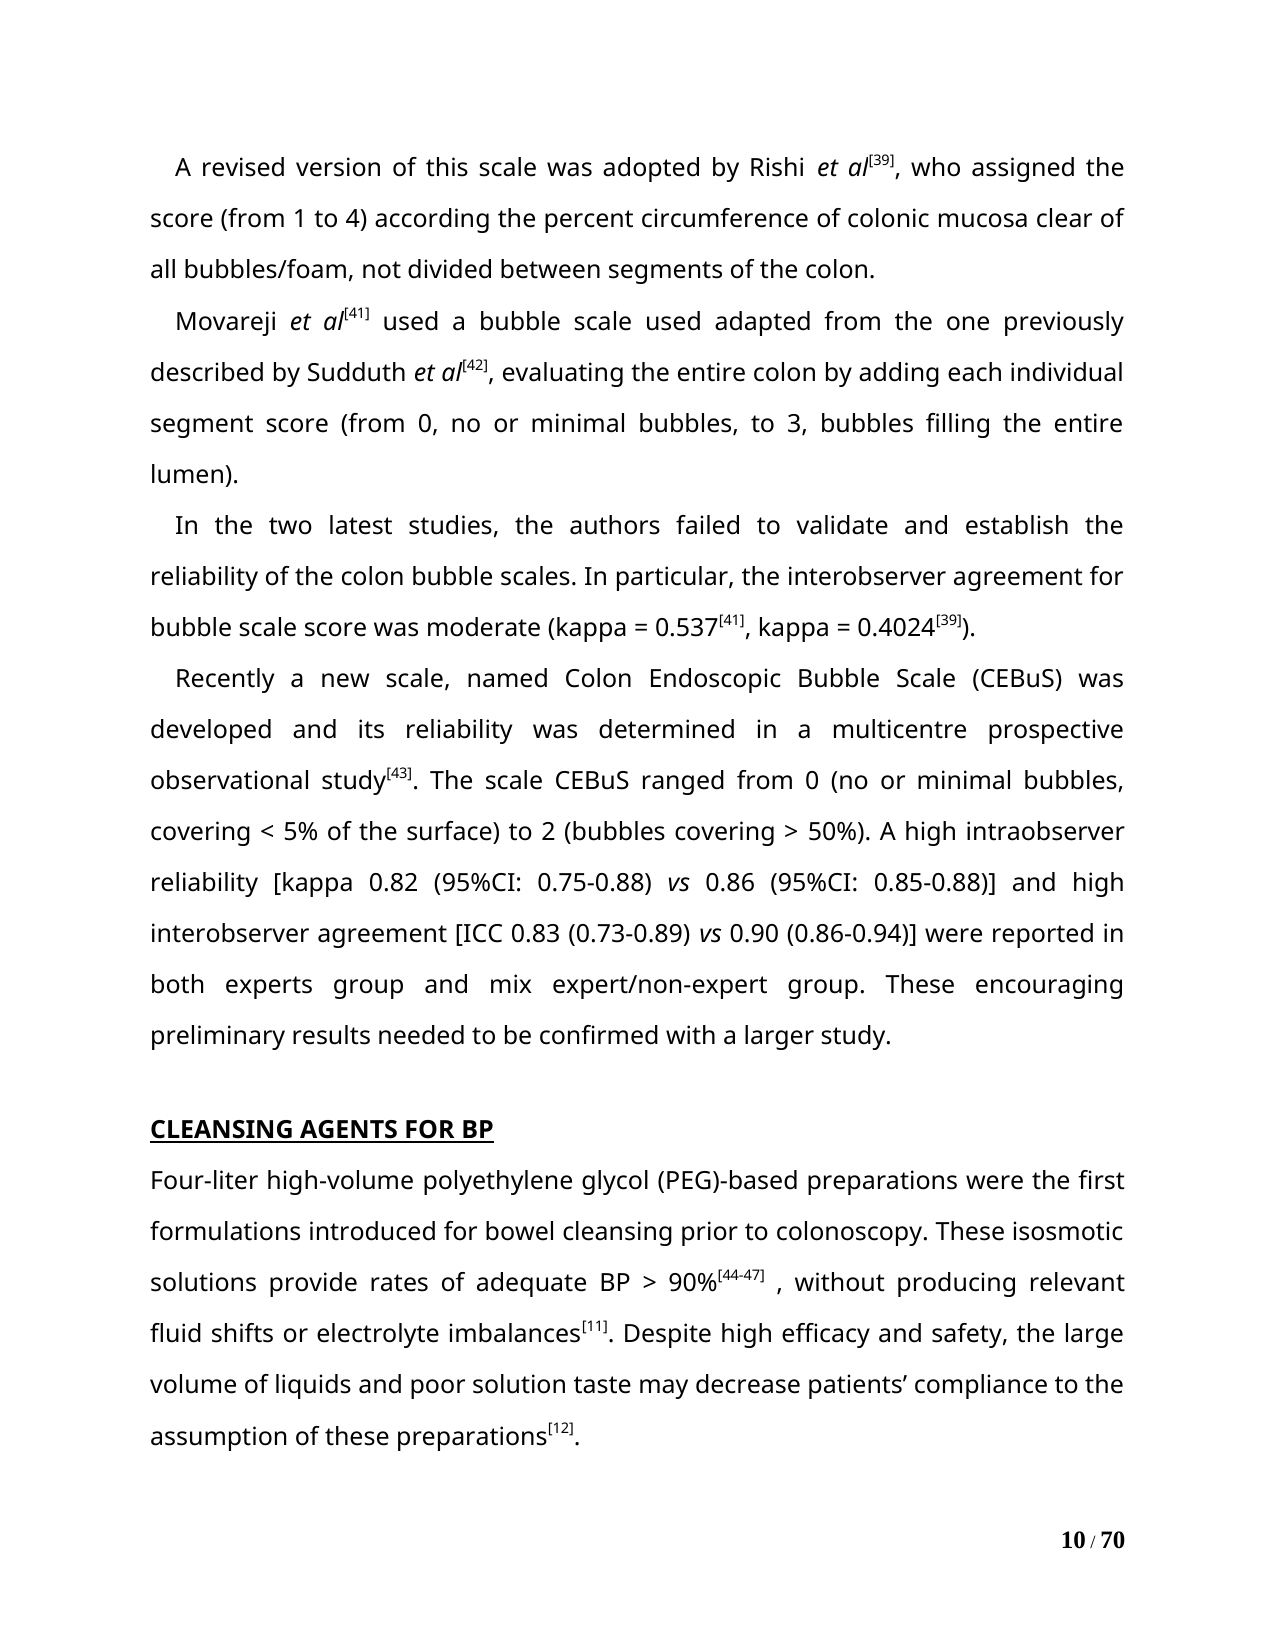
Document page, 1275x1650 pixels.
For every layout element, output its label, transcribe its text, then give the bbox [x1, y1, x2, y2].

text Cleansing agents for BP [150, 1112, 1125, 1146]
text Recently a new scale, named Colon Endoscopic Bubble Scale (CEBuS) was developed and its reliability was determined in a multicentre prospective observational study[43]. The scale CEBuS ranged from 0 (no or minimal bubbles, covering < 5% of the surface) to 2 (bubbles covering > 50%). A high intraobserver reliability [kappa 0.82 (95%CI: 0.75-0.88) vs 0.86 (95%CI: 0.85-0.88)] and high interobserver agreement [ICC 0.83 (0.73-0.89) vs 0.90 (0.86-0.94)] were reported in both experts group and mix expert/non-expert group. These encouraging preliminary results needed to be confirmed with a larger study. [150, 660, 1125, 1052]
text In the two latest studies, the authors failed to validate and establish the reliability of the colon bubble scales. In particular, the interobserver agreement for bubble scale score was moderate (kappa = 0.537[41], kappa = 0.4024[39]). [150, 507, 1125, 643]
text A revised version of this scale was adopted by Rishi et al[39], who assigned the score (from 1 to 4) according the percent circumference of colonic mucosa clear of all bubbles/foam, not divided between segments of the colon. [150, 150, 1125, 201]
text Four-liter high-volume polyethylene glycol (PEG)-based preparations were the first formulations introduced for bowel cleansing prior to colonoscopy. These isosmotic solutions provide rates of adequate BP > 90%[44-47] , without producing relevant fluid shifts or electrolyte imbalances[11]. Despite high efficacy and safety, the large volume of liquids and poor solution taste may decrease patients’ compliance to the assumption of these preparations[12]. [150, 1163, 1125, 1452]
text A revised version of this scale was adopted by Rishi et al[39], who assigned the score (from 1 to 4) according the percent circumference of colonic mucosa clear of all bubbles/foam, not divided between segments of the colon. [150, 235, 1125, 286]
text Movareji et al[41] used a bubble scale used adapted from the one previously described by Sudduth et al[42], evaluating the entire colon by adding each individual segment score (from 0, no or minimal bubbles, to 3, bubbles filling the entire lumen). [150, 303, 1125, 490]
